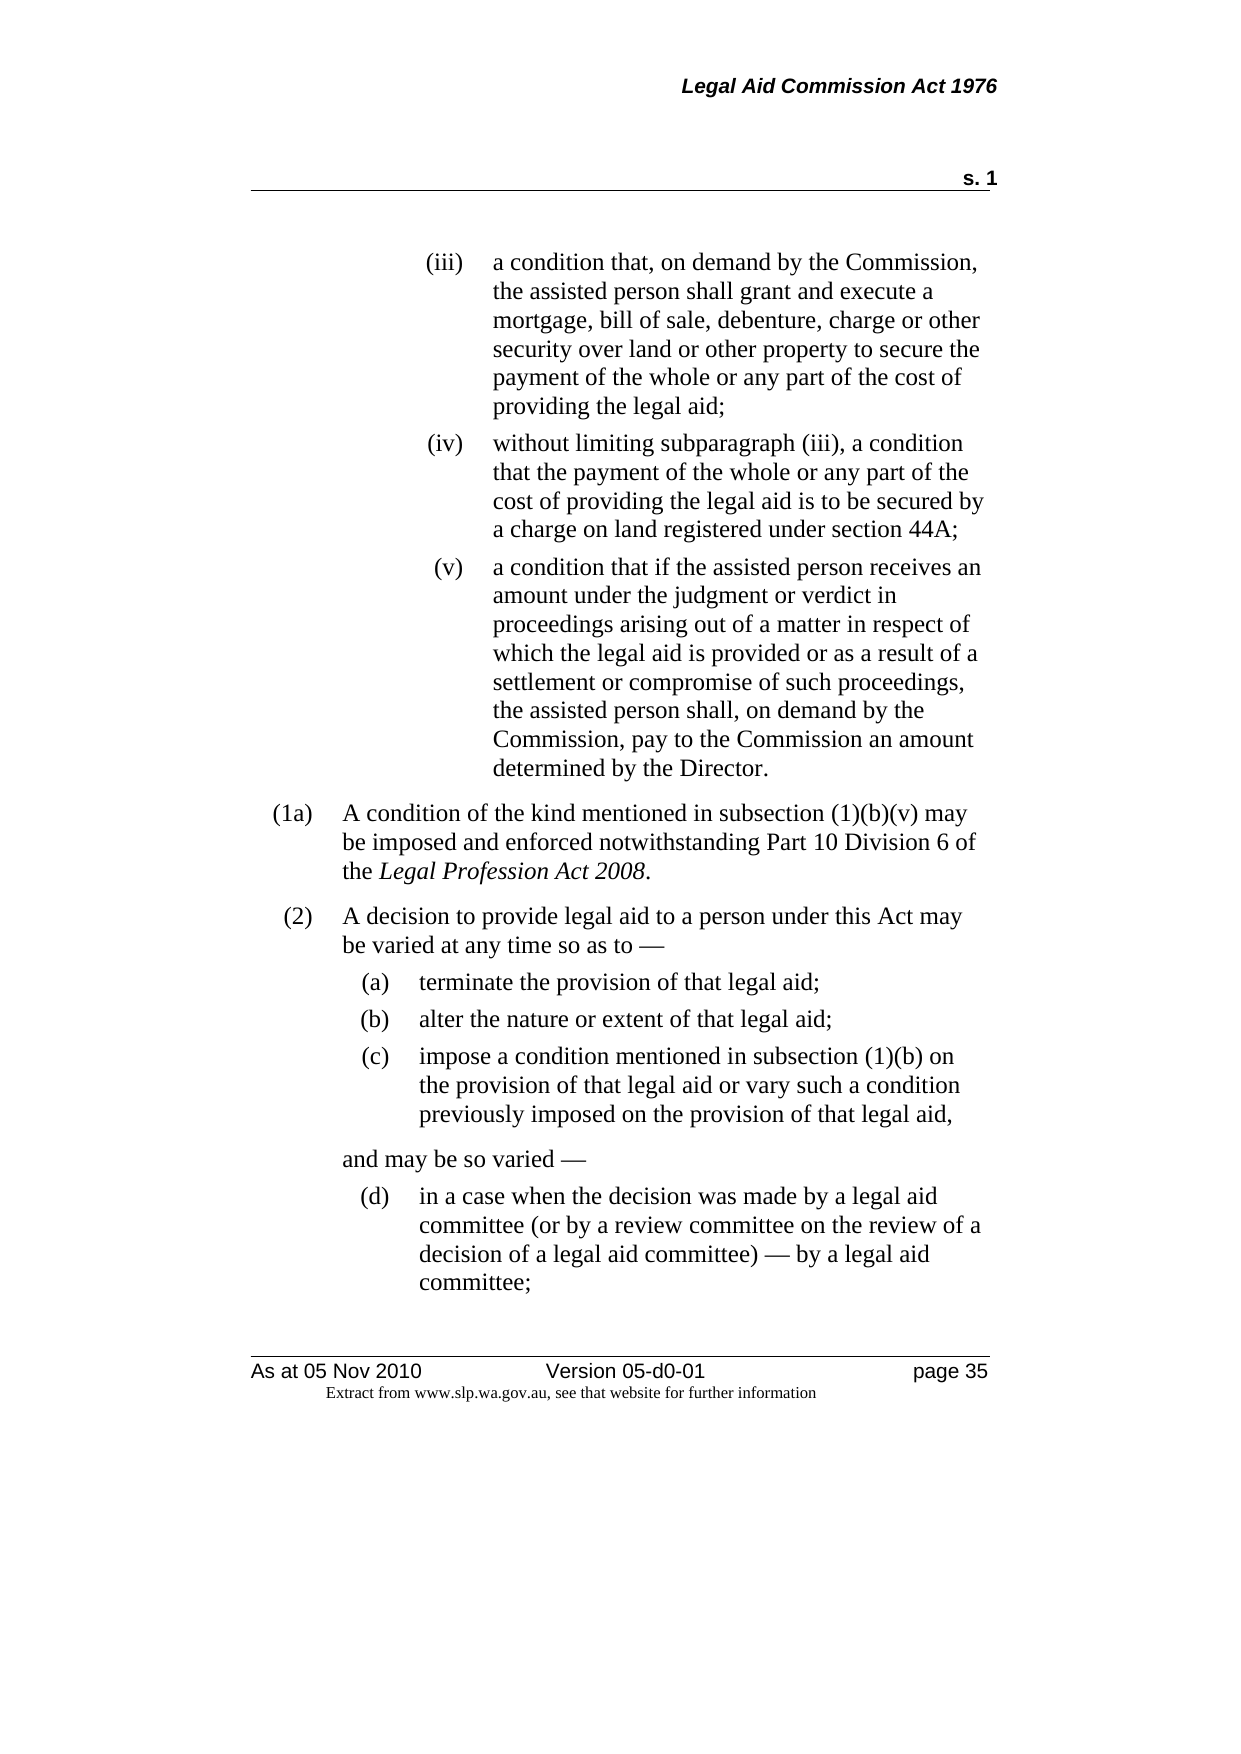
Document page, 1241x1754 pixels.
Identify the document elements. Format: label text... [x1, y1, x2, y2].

text (iii) a condition that, on demand by the Commission, the assisted person shall grant and execute a mortgage, bill of sale, debenture, charge or other security over land or other property to secure the payment of the whole or any part of the cost of providing the legal aid; [251, 247, 990, 420]
text (c) impose a condition mentioned in subsection (1)(b) on the provision of that legal aid or vary such a condition previously imposed on the provision of that legal aid, [251, 1041, 990, 1127]
text (iv) without limiting subparagraph (iii), a condition that the payment of the whole or any part of the cost of providing the legal aid is to be secured by a charge on land registered under section 44A; [251, 428, 990, 543]
text (v) a condition that if the assisted person receives an amount under the judgment or verdict in proceedings arising out of a matter in respect of which the legal aid is provided or as a result of a settlement or compromise of such proceedings, the assisted person shall, on demand by the Commission, pay to the Commission an amount determined by the Director. [251, 552, 990, 782]
text (a) terminate the provision of that legal aid; [251, 967, 990, 996]
text and may be so varied — [251, 1144, 990, 1173]
text (1a) A condition of the kind mentioned in subsection (1)(b)(v) may be imposed and enforced notwithstanding Part 10 Division 6 of the Legal Profession Act 2008. [251, 798, 990, 884]
text (2) A decision to provide legal aid to a person under this Act may be varied at any time so as to — [251, 901, 990, 959]
text (d) in a case when the decision was made by a legal aid committee (or by a review committee on the review of a decision of a legal aid committee) — by a legal aid committee; [251, 1181, 990, 1296]
text (b) alter the nature or extent of that legal aid; [251, 1004, 990, 1033]
